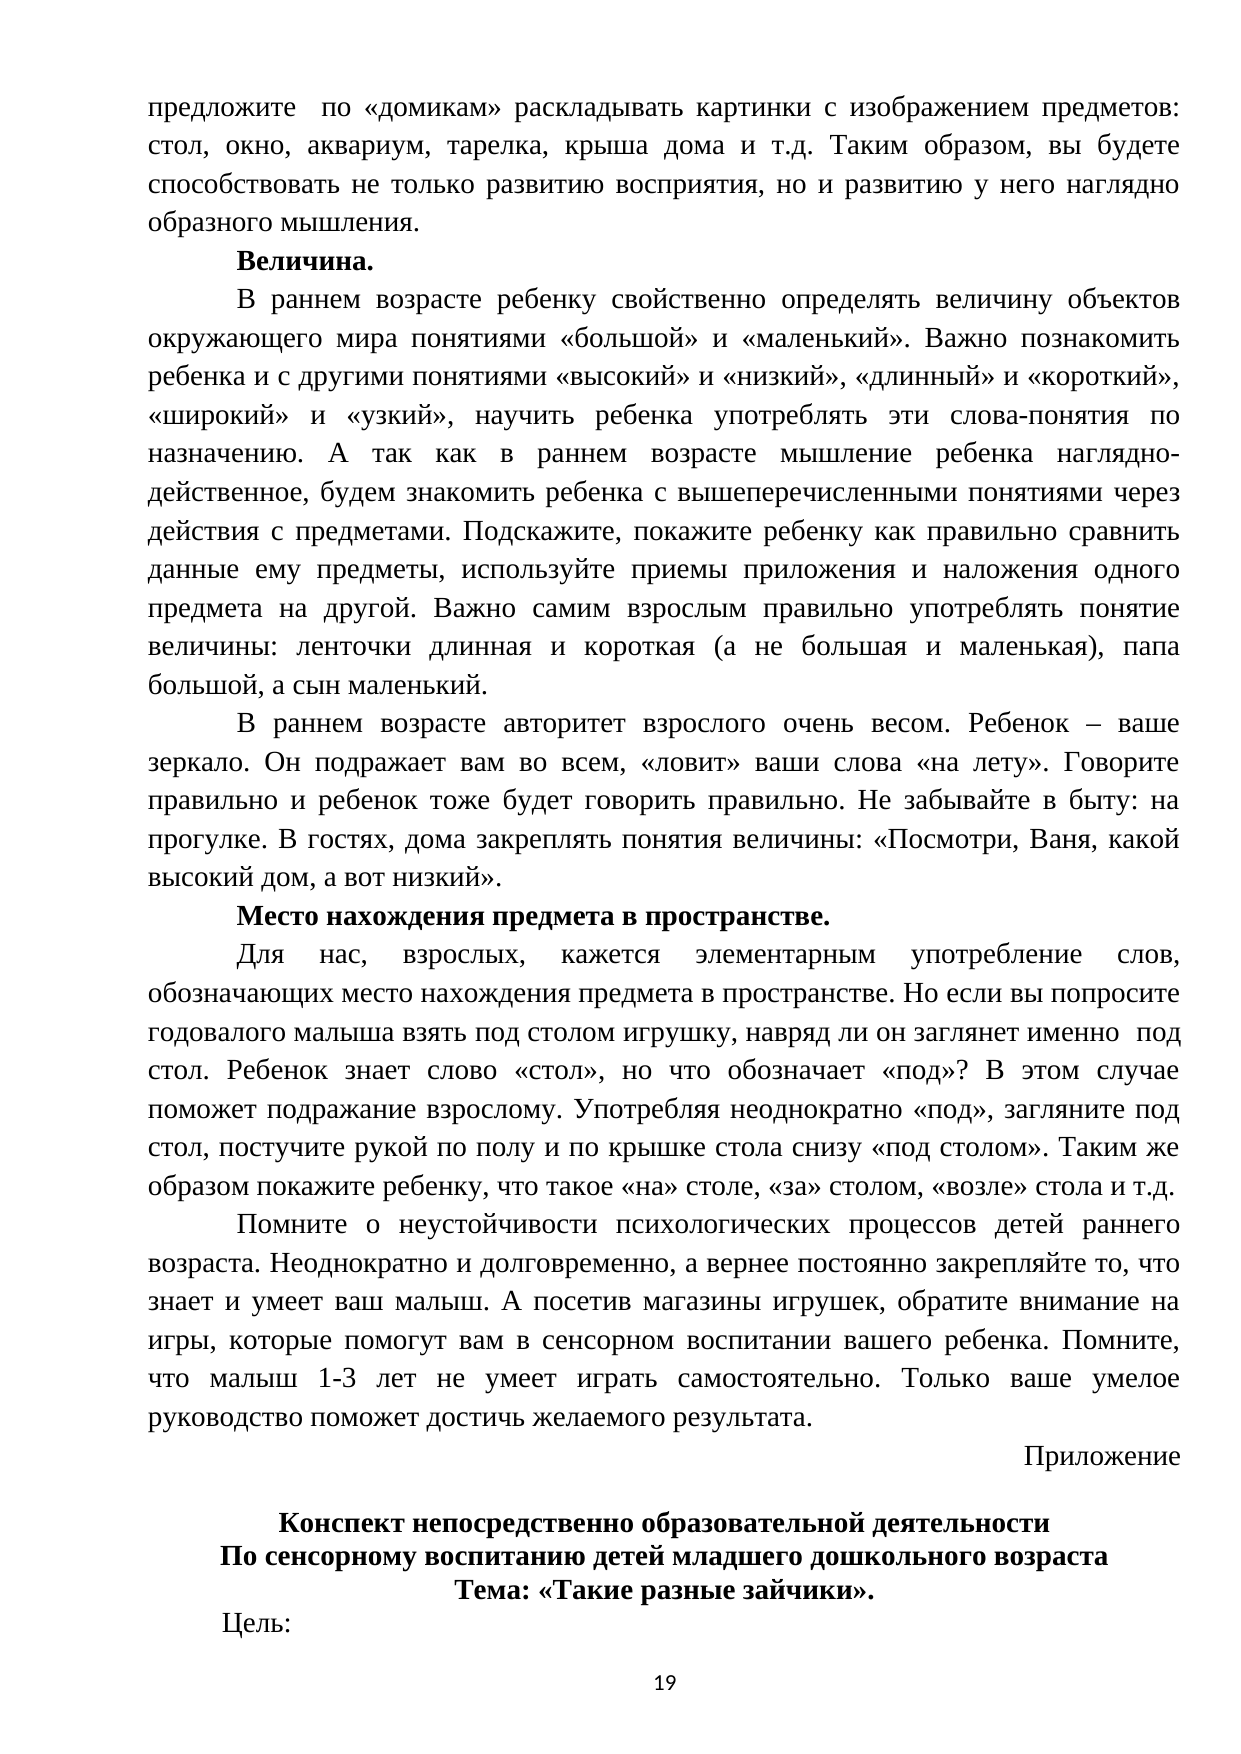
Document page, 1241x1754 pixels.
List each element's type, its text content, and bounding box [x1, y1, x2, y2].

text Цель: [148, 1605, 1181, 1639]
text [148, 89, 1181, 238]
text Тема: «Такие разные зайчики». [148, 1572, 1181, 1605]
text Величина. [148, 243, 1181, 276]
text Место нахождения предмета в пространстве. [148, 898, 1181, 932]
text Помните о неустойчивости психологических процессов детей раннего возраста. Неоднократно и долговременно, а вернее постоянно закрепляйте то, что знает и умеет ваш малыш. А посетив магазины игрушек, обратите внимание на игры, которые помогут вам в сенсорном воспитании вашего ребенка. Помните, что малыш 1-3 лет не умеет играть самостоятельно. Только ваше умелое руководство поможет достичь желаемого результата. [148, 1206, 1181, 1433]
text В раннем возрасте ребенку свойственно определять величину объектов окружающего мира понятиями «большой» и «маленький». Важно познакомить ребенка и с другими понятиями «высокий» и «низкий», «длинный» и «короткий», «широкий» и «узкий», научить ребенка употреблять эти слова-понятия по назначению. А так как в раннем возрасте мышление ребенка наглядно-действенное, будем знакомить ребенка с вышеперечисленными понятиями через действия с предметами. Подскажите, покажите ребенку как правильно сравнить данные ему предметы, используйте приемы приложения и наложения одного предмета на другой. Важно самим взрослым правильно употреблять понятие величины: ленточки длинная и короткая (а не большая и маленькая), папа большой, а сын маленький. [148, 281, 1181, 700]
text Для нас, взрослых, кажется элементарным употребление слов, обозначающих место нахождения предмета в пространстве. Но если вы попросите годовалого малыша взять под столом игрушку, навряд ли он заглянет именно под стол. Ребенок знает слово «стол», но что обозначает «под»? В этом случае поможет подражание взрослому. Употребляя неоднократно «под», загляните под стол, постучите рукой по полу и по крышке стола снизу «под столом». Таким же образом покажите ребенку, что такое «на» столе, «за» столом, «возле» стола и т.д. [148, 937, 1181, 1201]
text В раннем возрасте авторитет взрослого очень весом. Ребенок – ваше зеркало. Он подражает вам во всем, «ловит» ваши слова «на лету». Говорите правильно и ребенок тоже будет говорить правильно. Не забывайте в быту: на прогулке. В гостях, дома закреплять понятия величины: «Посмотри, Ваня, какой высокий дом, а вот низкий». [148, 705, 1181, 893]
text Конспект непосредственно образовательной деятельности [148, 1505, 1181, 1538]
text Приложение [148, 1438, 1181, 1471]
text По сенсорному воспитанию детей младшего дошкольного возраста [148, 1538, 1181, 1572]
